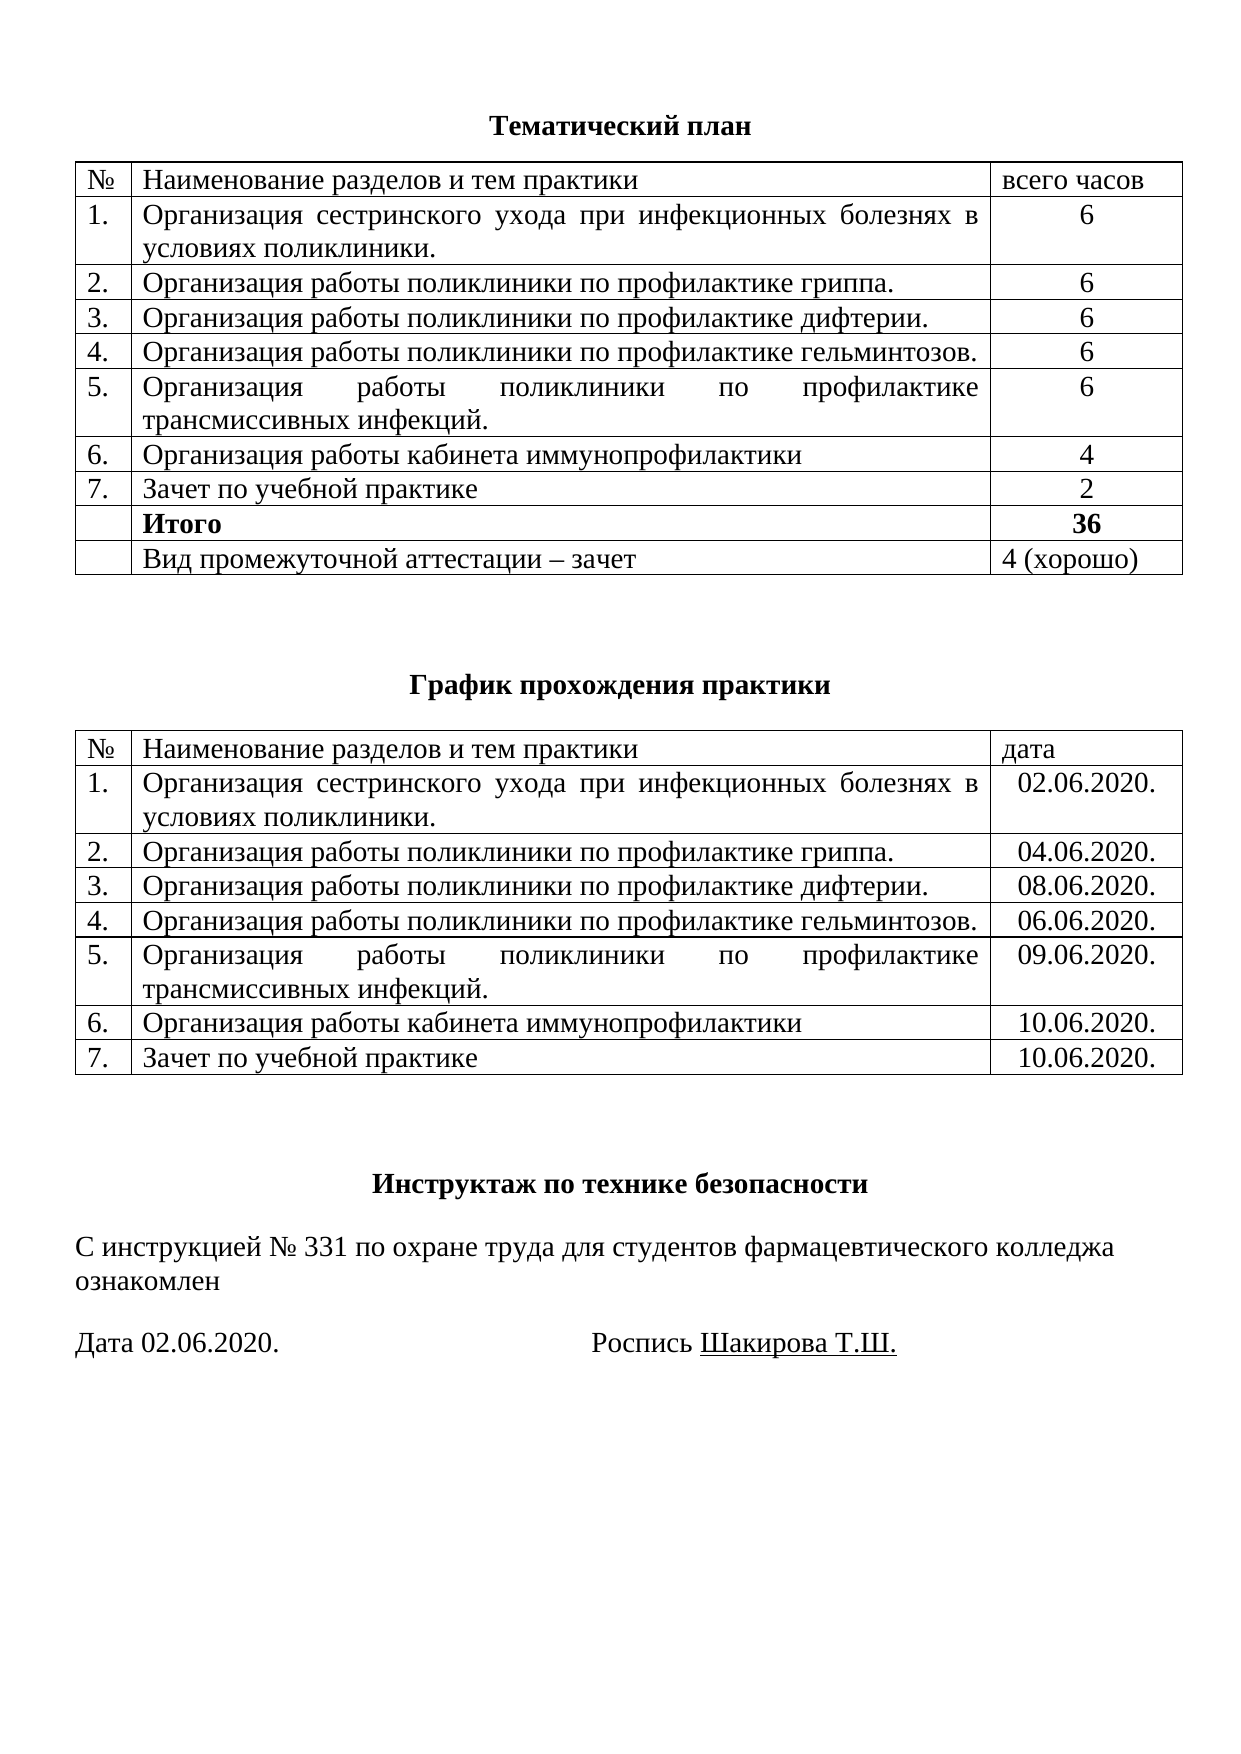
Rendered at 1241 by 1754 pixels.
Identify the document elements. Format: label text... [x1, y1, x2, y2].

table_cell Организация сестринского ухода при инфекционных болезнях в условиях поликлиники. [132, 197, 990, 264]
table_cell Организация работы поликлиники по профилактике гельминтозов. [132, 334, 990, 368]
table_cell 08.06.2020. [991, 868, 1182, 902]
table_header дата [991, 731, 1182, 764]
table_cell 4 [991, 437, 1182, 471]
table_cell Организация работы поликлиники по профилактике дифтерии. [132, 300, 990, 333]
table_cell 6 [991, 334, 1182, 368]
table_cell 04.06.2020. [991, 834, 1182, 867]
table_cell 1. [76, 766, 131, 833]
table_cell 7. [76, 472, 131, 505]
table_cell Организация работы поликлиники по профилактике дифтерии. [132, 868, 990, 902]
table_cell 10.06.2020. [991, 1006, 1182, 1039]
table_header № [76, 163, 131, 196]
table_cell 10.06.2020. [991, 1040, 1182, 1074]
text Дата 02.06.2020. Роспись Шакирова Т.Ш. [75, 1326, 1165, 1359]
table_cell 5. [76, 369, 131, 436]
table_cell 4 (хорошо) [991, 541, 1182, 574]
table_header Наименование разделов и тем практики [132, 163, 990, 196]
table_cell Организация работы кабинета иммунопрофилактики [132, 1006, 990, 1039]
table_cell Зачет по учебной практике [132, 472, 990, 505]
table_header № [76, 731, 131, 764]
table_cell 09.06.2020. [991, 938, 1182, 1004]
table_cell 6 [991, 197, 1182, 264]
table_cell 2. [76, 834, 131, 867]
text График прохождения практики [75, 667, 1165, 701]
table_cell 1. [76, 197, 131, 264]
text Тематический план [75, 108, 1165, 142]
table_cell Организация работы поликлиники по профилактике гриппа. [132, 265, 990, 299]
table_cell 3. [76, 868, 131, 902]
table_cell Организация работы поликлиники по профилактике трансмиссивных инфекций. [132, 369, 990, 436]
table_cell 6. [76, 1006, 131, 1039]
text Инструктаж по технике безопасности [75, 1167, 1165, 1200]
table_header Наименование разделов и тем практики [132, 731, 990, 764]
table_cell Итого [132, 506, 990, 540]
table_cell 6 [991, 369, 1182, 436]
table_cell Зачет по учебной практике [132, 1040, 990, 1074]
table_cell 02.06.2020. [991, 766, 1182, 833]
table_cell Вид промежуточной аттестации – зачет [132, 541, 990, 574]
table_cell Организация работы поликлиники по профилактике трансмиссивных инфекций. [132, 938, 990, 1004]
table_cell 4. [76, 903, 131, 936]
table_cell Организация сестринского ухода при инфекционных болезнях в условиях поликлиники. [132, 766, 990, 833]
table_cell 5. [76, 938, 131, 1004]
table_cell 36 [991, 506, 1182, 540]
table_cell 2 [991, 472, 1182, 505]
table_cell 06.06.2020. [991, 903, 1182, 936]
table_header всего часов [991, 163, 1182, 196]
table_cell 4. [76, 334, 131, 368]
table_cell [76, 506, 131, 540]
table_cell Организация работы поликлиники по профилактике гриппа. [132, 834, 990, 867]
table_cell Организация работы поликлиники по профилактике гельминтозов. [132, 903, 990, 936]
table_cell 3. [76, 300, 131, 333]
text С инструкцией № 331 по охране труда для студентов фармацевтического колледжа ознакомлен [75, 1229, 1165, 1296]
table_cell 2. [76, 265, 131, 299]
table_cell Организация работы кабинета иммунопрофилактики [132, 437, 990, 471]
table_cell [76, 541, 131, 574]
table_cell 7. [76, 1040, 131, 1074]
table_cell 6 [991, 300, 1182, 333]
table_cell 6 [991, 265, 1182, 299]
table_cell 6. [76, 437, 131, 471]
